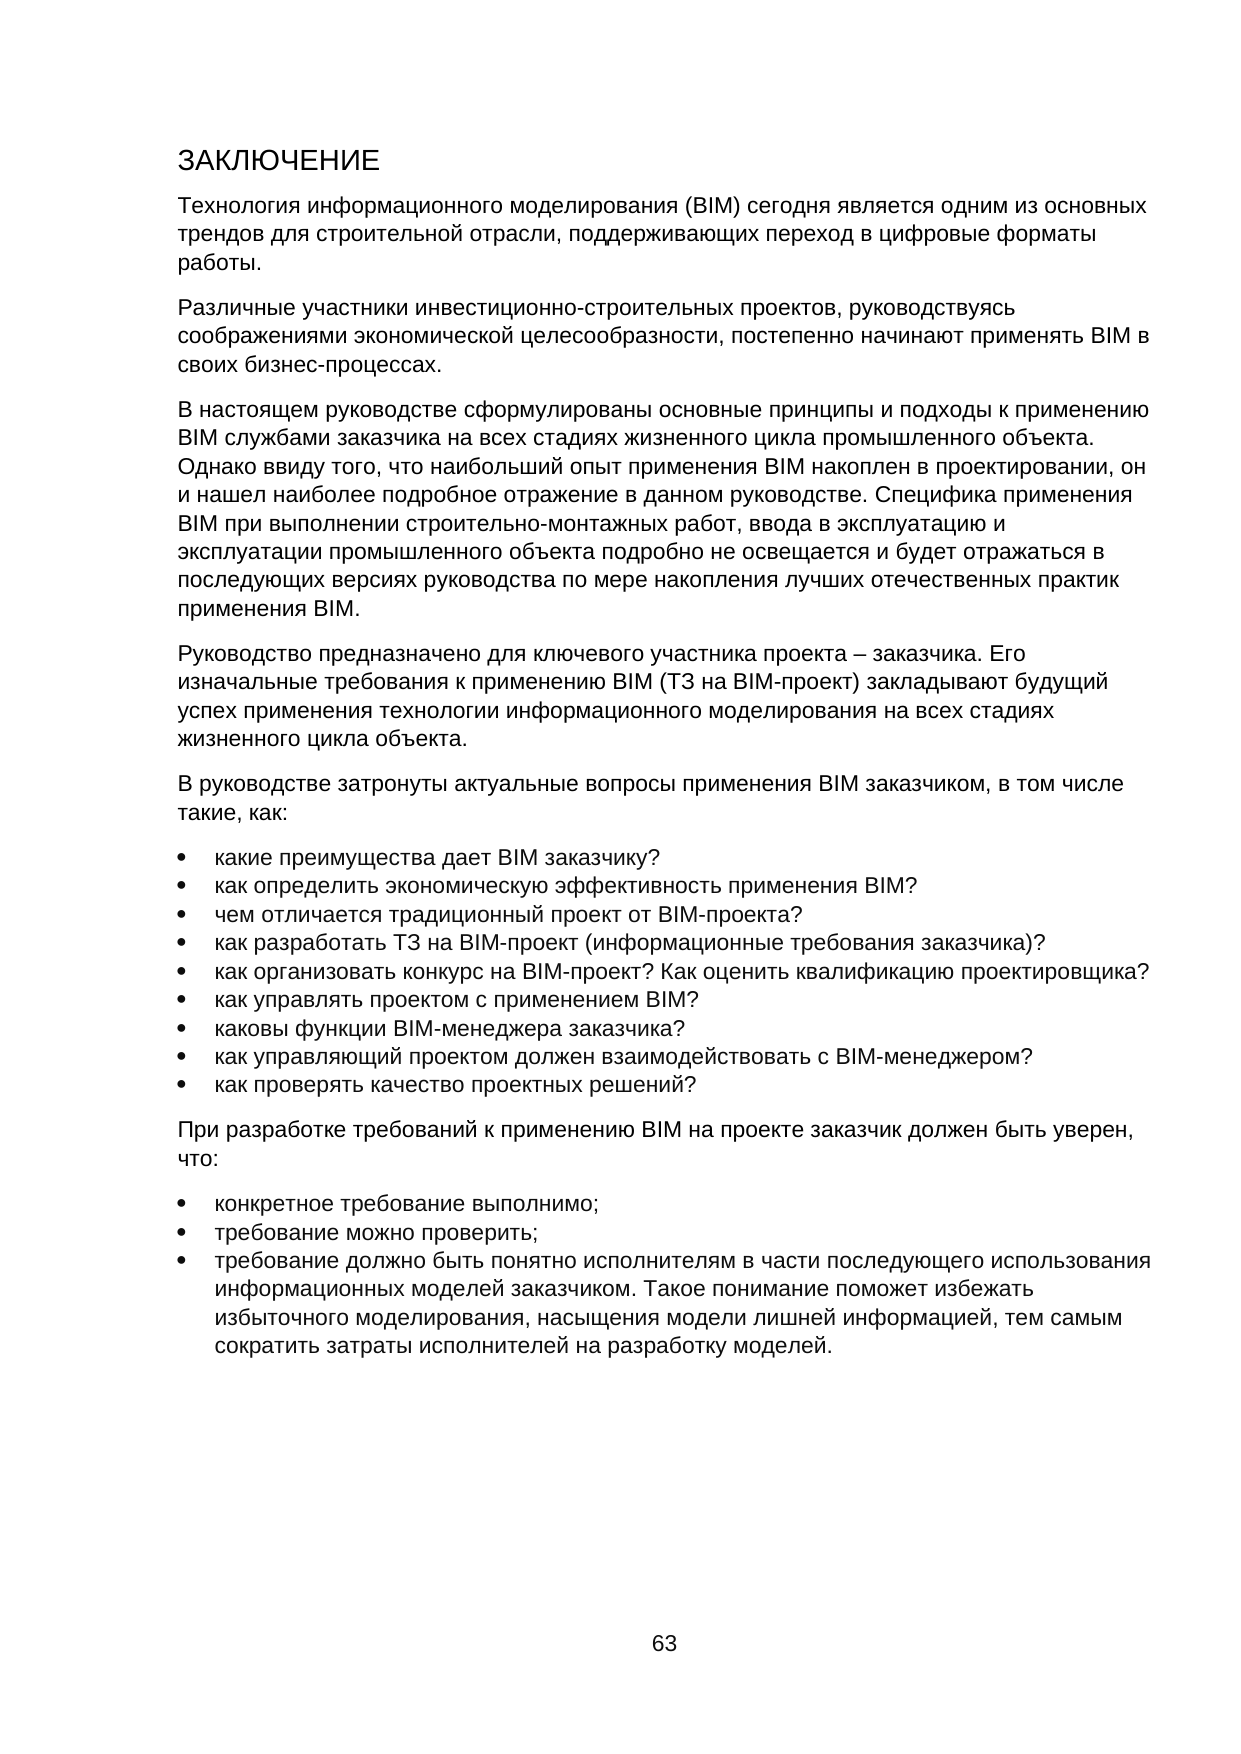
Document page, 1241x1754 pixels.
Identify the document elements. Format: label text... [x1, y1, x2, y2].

text конкретное требование выполнимо; [177, 1190, 1152, 1216]
text чем отличается традиционный проект от BIM-проекта? [177, 901, 1152, 927]
text требование должно быть понятно исполнителям в части последующего использования информационных моделей заказчиком. Такое понимание поможет избежать избыточного моделирования, насыщения модели лишней информацией, тем самым сократить затраты исполнителей на разработку моделей. [177, 1247, 1152, 1358]
text как управляющий проектом должен взаимодействовать с BIM-менеджером? [177, 1043, 1152, 1069]
text В руководстве затронуты актуальные вопросы применения BIM заказчиком, в том числе такие, как: [177, 770, 1152, 825]
text как проверять качество проектных решений? [177, 1071, 1152, 1098]
text требование можно проверить; [177, 1218, 1152, 1245]
text При разработке требований к применению BIM на проекте заказчик должен быть уверен, что: [177, 1116, 1152, 1171]
text как управлять проектом с применением BIM? [177, 986, 1152, 1012]
text как организовать конкурс на BIM-проект? Как оценить квалификацию проектировщика? [177, 958, 1152, 984]
text как разработать ТЗ на BIM-проект (информационные требования заказчика)? [177, 929, 1152, 956]
text В настоящем руководстве сформулированы основные принципы и подходы к применению BIM службами заказчика на всех стадиях жизненного цикла промышленного объекта. Однако ввиду того, что наибольший опыт применения BIM накоплен в проектировании, он и нашел наиболее подробное отражение в данном руководстве. Специфика применения BIM при выполнении строительно-монтажных работ, ввода в эксплуатацию и эксплуатации промышленного объекта подробно не освещается и будет отражаться в последующих версиях руководства по мере накопления лучших отечественных практик применения BIM. [177, 396, 1152, 621]
text как определить экономическую эффективность применения BIM? [177, 872, 1152, 899]
text Различные участники инвестиционно-строительных проектов, руководствуясь соображениями экономической целесообразности, постепенно начинают применять BIM в своих бизнес-процессах. [177, 294, 1152, 377]
text каковы функции BIM-менеджера заказчика? [177, 1014, 1152, 1041]
text какие преимущества дает BIM заказчику? [177, 844, 1152, 870]
text Заключение [177, 143, 1152, 177]
text Руководство предназначено для ключевого участника проекта – заказчика. Его изначальные требования к применению BIM (ТЗ на BIM-проект) закладывают будущий успех применения технологии информационного моделирования на всех стадиях жизненного цикла объекта. [177, 640, 1152, 752]
text Технология информационного моделирования (BIM) сегодня является одним из основных трендов для строительной отрасли, поддерживающих переход в цифровые форматы работы. [177, 192, 1152, 275]
